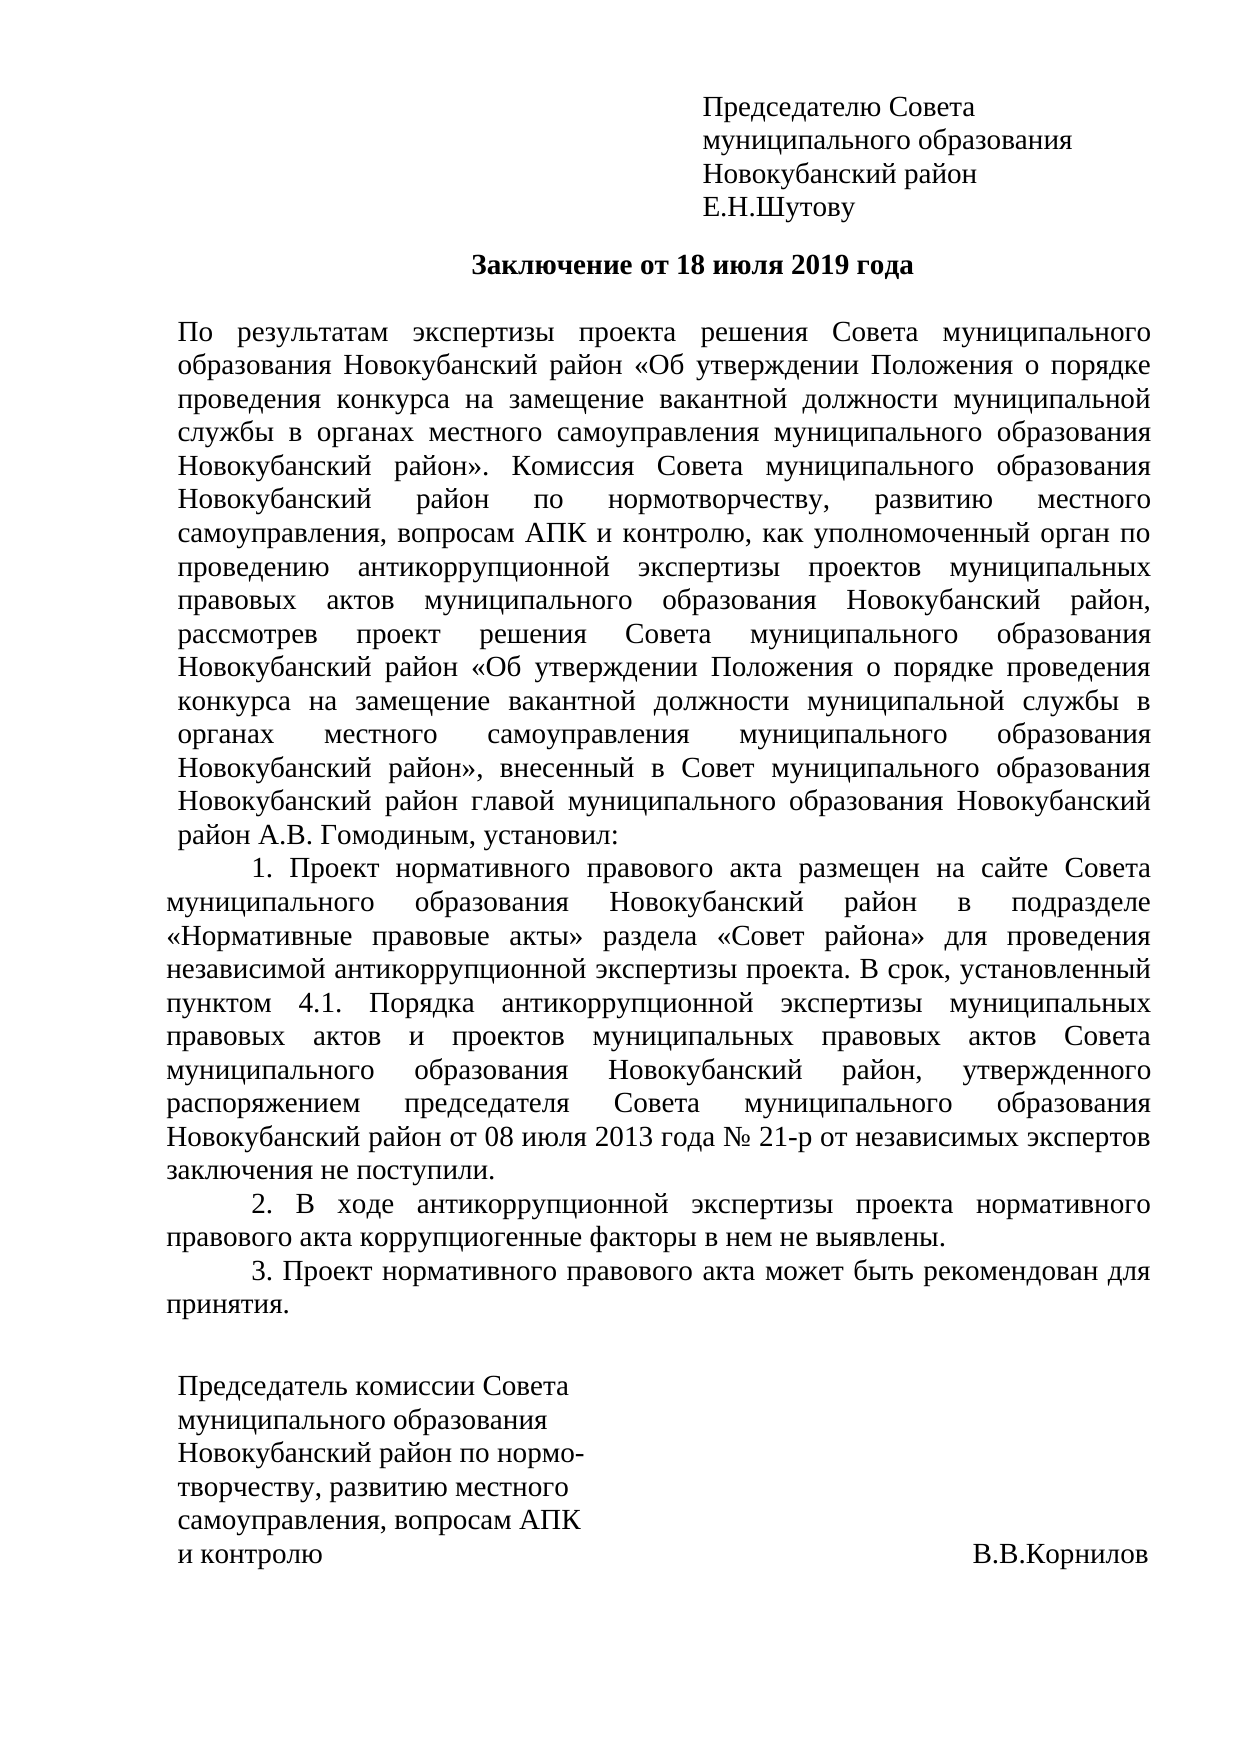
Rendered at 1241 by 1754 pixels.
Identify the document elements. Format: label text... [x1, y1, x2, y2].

text Председателю Совета муниципального образования Новокубанский район [702, 89, 1152, 189]
text 2. В ходе антикоррупционной экспертизы проекта нормативного правового акта коррупциогенные факторы в нем не выявлены. [166, 1186, 1152, 1253]
text Заключение от 18 июля 2019 года [177, 247, 1152, 280]
text Председатель комиссии Совета [177, 1368, 1152, 1402]
text самоуправления, вопросам АПК [177, 1502, 1152, 1536]
text Новокубанский район по нормо- [177, 1435, 1152, 1469]
text 3. Проект нормативного правового акта может быть рекомендован для принятия. [166, 1253, 1152, 1320]
text 1. Проект нормативного правового акта размещен на сайте Совета муниципального образования Новокубанский район в подразделе «Нормативные правовые акты» раздела «Совет района» для проведения независимой антикоррупционной экспертизы проекта. В срок, установленный пунктом 4.1. Порядка антикоррупционной экспертизы муниципальных правовых актов и проектов муниципальных правовых актов Совета муниципального образования Новокубанский район, утвержденного распоряжением председателя Совета муниципального образования Новокубанский район от 08 июля 2013 года № 21-р от независимых экспертов заключения не поступили. [166, 851, 1152, 1186]
text По результатам экспертизы проекта решения Совета муниципального образования Новокубанский район «Об утверждении Положения о порядке проведения конкурса на замещение вакантной должности муниципальной службы в органах местного самоуправления муниципального образования Новокубанский район». Комиссия Совета муниципального образования Новокубанский район по нормотворчеству, развитию местного самоуправления, вопросам АПК и контролю, как уполномоченный орган по проведению антикоррупционной экспертизы проектов муниципальных правовых актов муниципального образования Новокубанский район, рассмотрев проект решения Совета муниципального образования Новокубанский район «Об утверждении Положения о порядке проведения конкурса на замещение вакантной должности муниципальной службы в органах местного самоуправления муниципального образования Новокубанский район», внесенный в Совет муниципального образования Новокубанский район главой муниципального образования Новокубанский район А.В. Гомодиным, установил: [177, 314, 1152, 851]
text и контролю В.В.Корнилов [177, 1536, 1152, 1569]
text творчеству, развитию местного [177, 1469, 1152, 1502]
text Е.Н.Шутову [702, 189, 1152, 223]
text муниципального образования [177, 1402, 1152, 1435]
